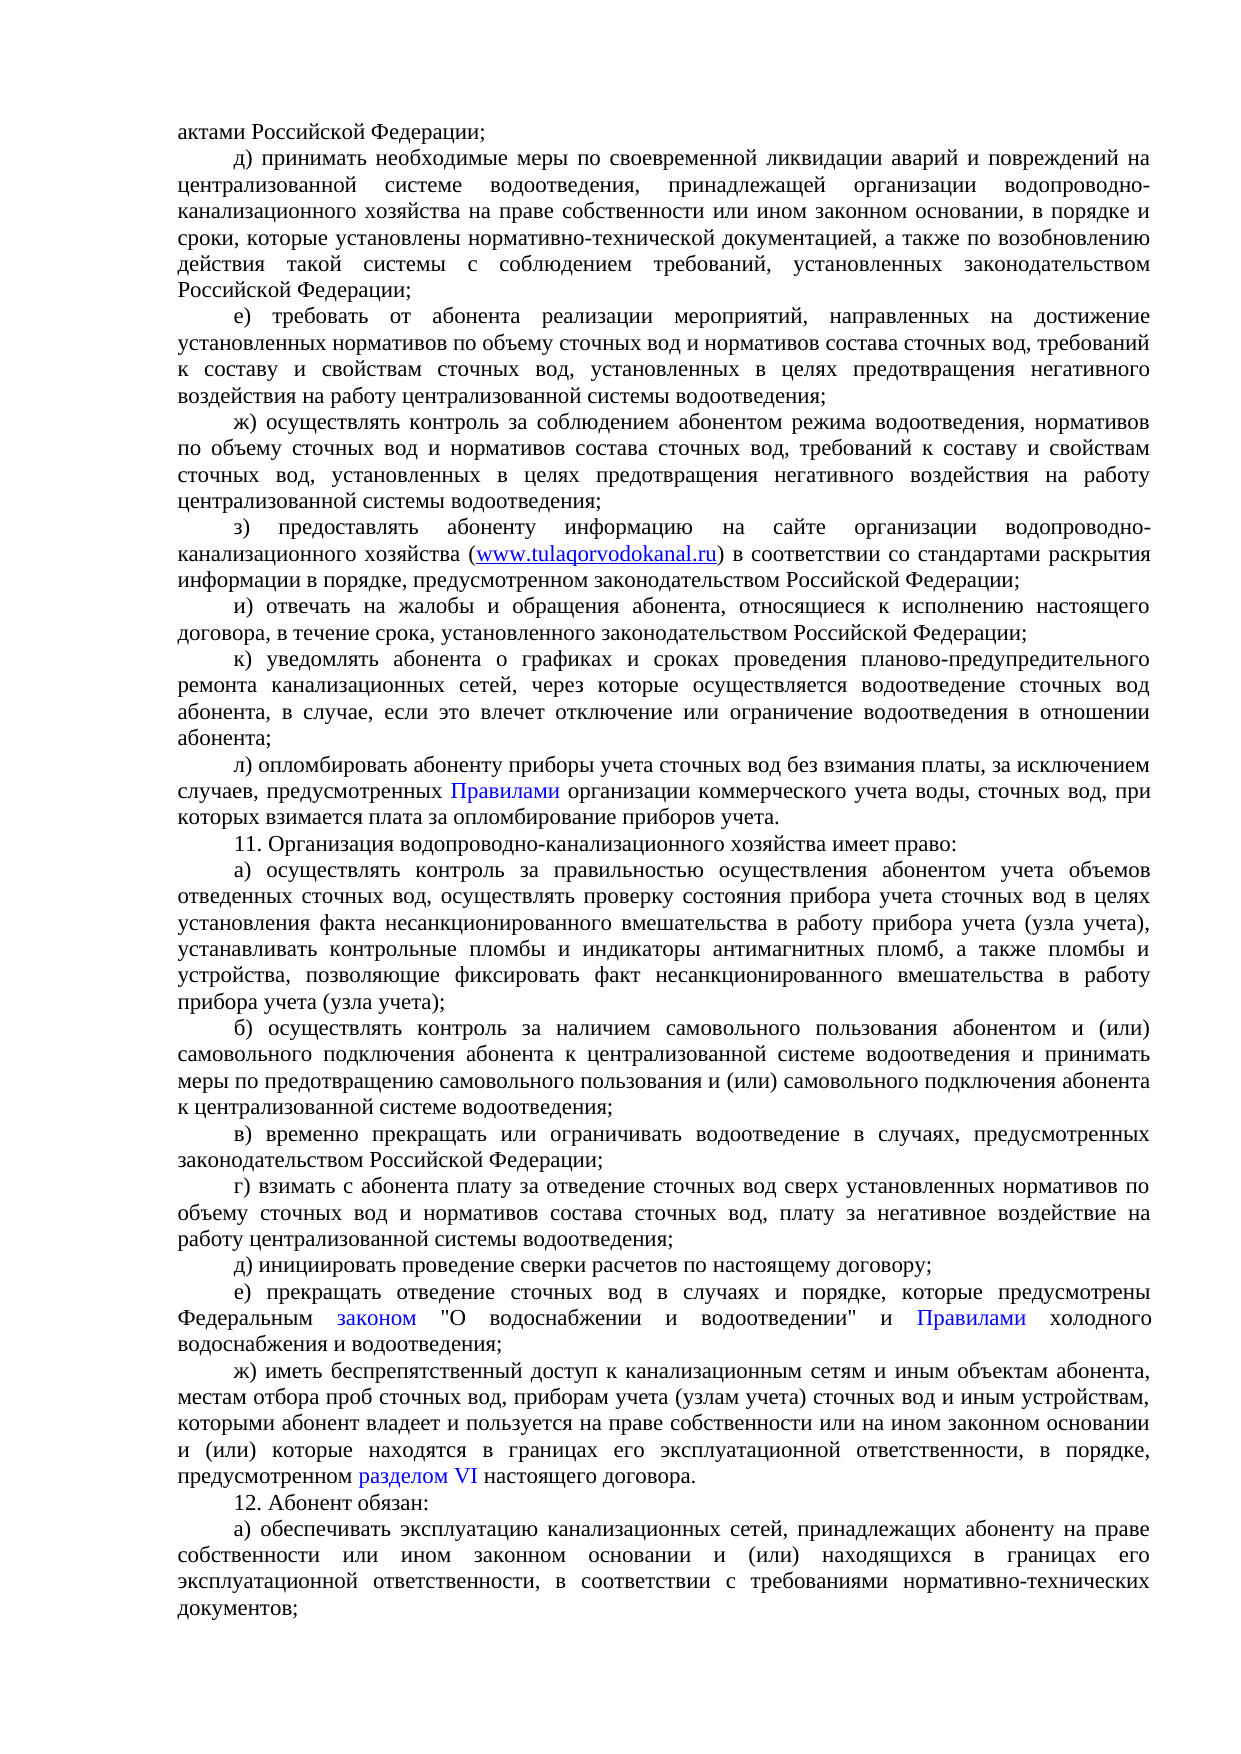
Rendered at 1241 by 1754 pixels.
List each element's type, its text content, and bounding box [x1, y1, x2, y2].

text ж) осуществлять контроль за соблюдением абонентом режима водоотведения, нормативов по объему сточных вод и нормативов состава сточных вод, требований к составу и свойствам сточных вод, установленных в целях предотвращения негативного воздействия на работу централизованной системы водоотведения; [177, 408, 1152, 513]
text г) взимать с абонента плату за отведение сточных вод сверх установленных нормативов по объему сточных вод и нормативов состава сточных вод, плату за негативное воздействие на работу централизованной системы водоотведения; [177, 1172, 1152, 1251]
text к) уведомлять абонента о графиках и сроках проведения планово-предупредительного ремонта канализационных сетей, через которые осуществляется водоотведение сточных вод абонента, в случае, если это влечет отключение или ограничение водоотведения в отношении абонента; [177, 645, 1152, 751]
text а) осуществлять контроль за правильностью осуществления абонентом учета объемов отведенных сточных вод, осуществлять проверку состояния прибора учета сточных вод в целях установления факта несанкционированного вмешательства в работу прибора учета (узла учета), устанавливать контрольные пломбы и индикаторы антимагнитных пломб, а также пломбы и устройства, позволяющие фиксировать факт несанкционированного вмешательства в работу прибора учета (узла учета); [177, 856, 1152, 1014]
text и) отвечать на жалобы и обращения абонента, относящиеся к исполнению настоящего договора, в течение срока, установленного законодательством Российской Федерации; [177, 592, 1152, 645]
text в) временно прекращать или ограничивать водоотведение в случаях, предусмотренных законодательством Российской Федерации; [177, 1119, 1152, 1172]
text 11. Организация водопроводно-канализационного хозяйства имеет право: [177, 830, 1152, 856]
text а) обеспечивать эксплуатацию канализационных сетей, принадлежащих абоненту на праве собственности или ином законном основании и (или) находящихся в границах его эксплуатационной ответственности, в соответствии с требованиями нормативно-технических документов; [177, 1515, 1152, 1620]
text д) инициировать проведение сверки расчетов по настоящему договору; [177, 1251, 1152, 1278]
text з) предоставлять абоненту информацию на сайте организации водопроводно-канализационного хозяйства (www.tulaqorvodokanal.ru) в соответствии со стандартами раскрытия информации в порядке, предусмотренном законодательством Российской Федерации; [177, 513, 1152, 592]
text л) опломбировать абоненту приборы учета сточных вод без взимания платы, за исключением случаев, предусмотренных Правилами организации коммерческого учета воды, сточных вод, при которых взимается плата за опломбирование приборов учета. [177, 751, 1152, 830]
text е) требовать от абонента реализации мероприятий, направленных на достижение установленных нормативов по объему сточных вод и нормативов состава сточных вод, требований к составу и свойствам сточных вод, установленных в целях предотвращения негативного воздействия на работу централизованной системы водоотведения; [177, 303, 1152, 408]
text е) прекращать отведение сточных вод в случаях и порядке, которые предусмотрены Федеральным законом "О водоснабжении и водоотведении" и Правилами холодного водоснабжения и водоотведения; [177, 1278, 1152, 1357]
text ж) иметь беспрепятственный доступ к канализационным сетям и иным объектам абонента, местам отбора проб сточных вод, приборам учета (узлам учета) сточных вод и иным устройствам, которыми абонент владеет и пользуется на праве собственности или на ином законном основании и (или) которые находятся в границах его эксплуатационной ответственности, в порядке, предусмотренном разделом VI настоящего договора. [177, 1357, 1152, 1488]
text б) осуществлять контроль за наличием самовольного пользования абонентом и (или) самовольного подключения абонента к централизованной системе водоотведения и принимать меры по предотвращению самовольного пользования и (или) самовольного подключения абонента к централизованной системе водоотведения; [177, 1014, 1152, 1119]
text д) принимать необходимые меры по своевременной ликвидации аварий и повреждений на централизованной системе водоотведения, принадлежащей организации водопроводно-канализационного хозяйства на праве собственности или ином законном основании, в порядке и сроки, которые установлены нормативно-технической документацией, а также по возобновлению действия такой системы с соблюдением требований, установленных законодательством Российской Федерации; [177, 144, 1152, 303]
text 12. Абонент обязан: [177, 1488, 1152, 1515]
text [177, 118, 1152, 144]
